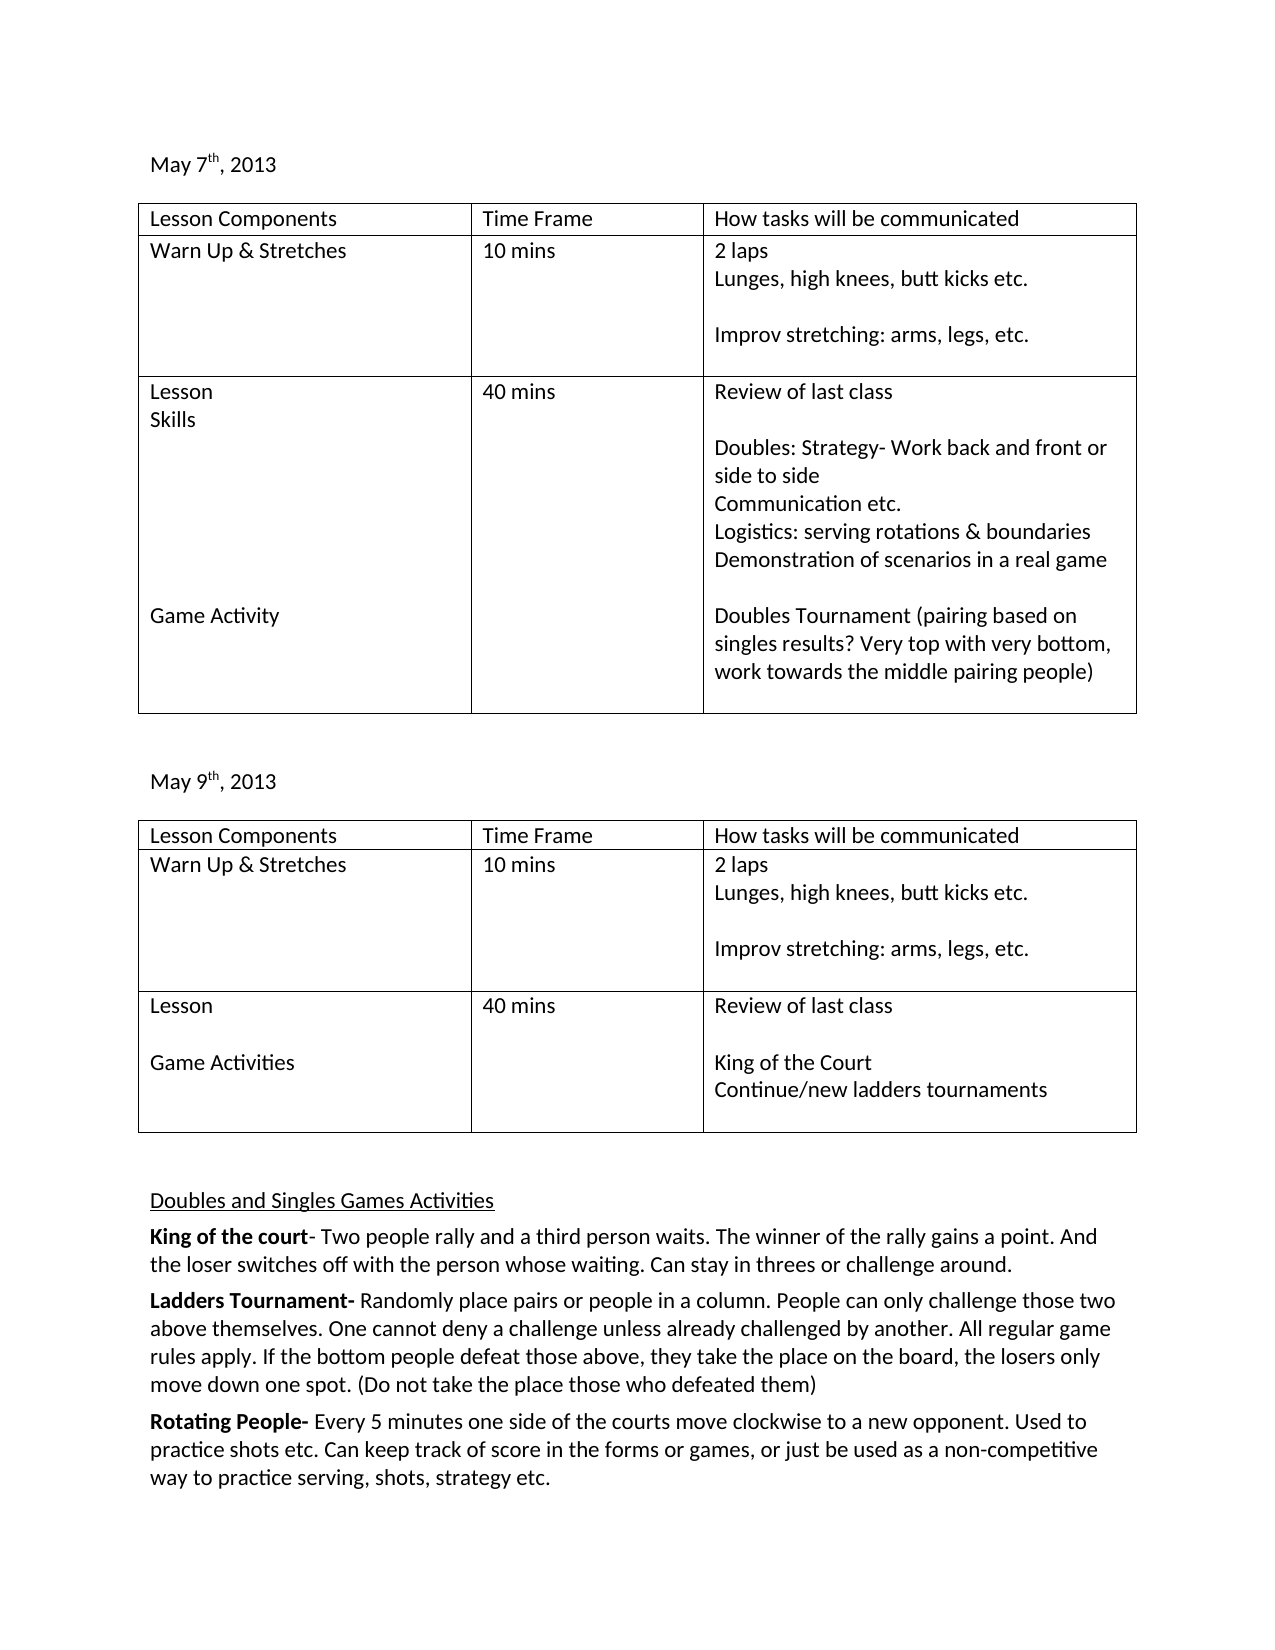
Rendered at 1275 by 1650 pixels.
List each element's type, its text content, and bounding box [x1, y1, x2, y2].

table_cell 10 mins [472, 850, 703, 991]
table_cell Warn Up & Stretches [139, 850, 471, 991]
table_cell 40 mins [472, 992, 703, 1132]
table_header Time Frame [472, 204, 703, 235]
table_header How tasks will be communicated [704, 204, 1136, 235]
table_cell Lesson Game Activities [139, 992, 471, 1132]
table_header How tasks will be communicated [704, 821, 1136, 849]
table_header Lesson Components [139, 821, 471, 849]
text May 9th, 2013 [150, 767, 1125, 795]
table_cell 40 mins [472, 377, 703, 713]
table_cell Review of last class King of the Court Continue/new ladders tournaments [704, 992, 1136, 1132]
table_header Lesson Components [139, 204, 471, 235]
table_cell Review of last class Doubles: Strategy- Work back and front or side to side Communication etc. Logistics: serving rotations & boundaries Demonstration of scenarios in a real game Doubles Tournament (pairing based on singles results? Very top with very bottom, work towards the middle pairing people) [704, 377, 1136, 713]
text May 7th, 2013 [150, 150, 1125, 178]
table_cell Warn Up & Stretches [139, 236, 471, 376]
table_cell Lesson Skills Game Activity [139, 377, 471, 713]
table_header Time Frame [472, 821, 703, 849]
table_cell 10 mins [472, 236, 703, 376]
text King of the court- Two people rally and a third person waits. The winner of the rally gains a point. And the loser switches off with the person whose waiting. Can stay in threes or challenge around. [150, 1222, 1125, 1278]
table_cell 2 laps Lunges, high knees, butt kicks etc. Improv stretching: arms, legs, etc. [704, 850, 1136, 991]
text Doubles and Singles Games Activities [150, 1186, 1125, 1214]
text Rotating People- Every 5 minutes one side of the courts move clockwise to a new opponent. Used to practice shots etc. Can keep track of score in the forms or games, or just be used as a non-competitive way to practice serving, shots, strategy etc. [150, 1407, 1125, 1491]
table_cell 2 laps Lunges, high knees, butt kicks etc. Improv stretching: arms, legs, etc. [704, 236, 1136, 376]
text Ladders Tournament- Randomly place pairs or people in a column. People can only challenge those two above themselves. One cannot deny a challenge unless already challenged by another. All regular game rules apply. If the bottom people defeat those above, they take the place on the board, the losers only move down one spot. (Do not take the place those who defeated them) [150, 1286, 1125, 1398]
